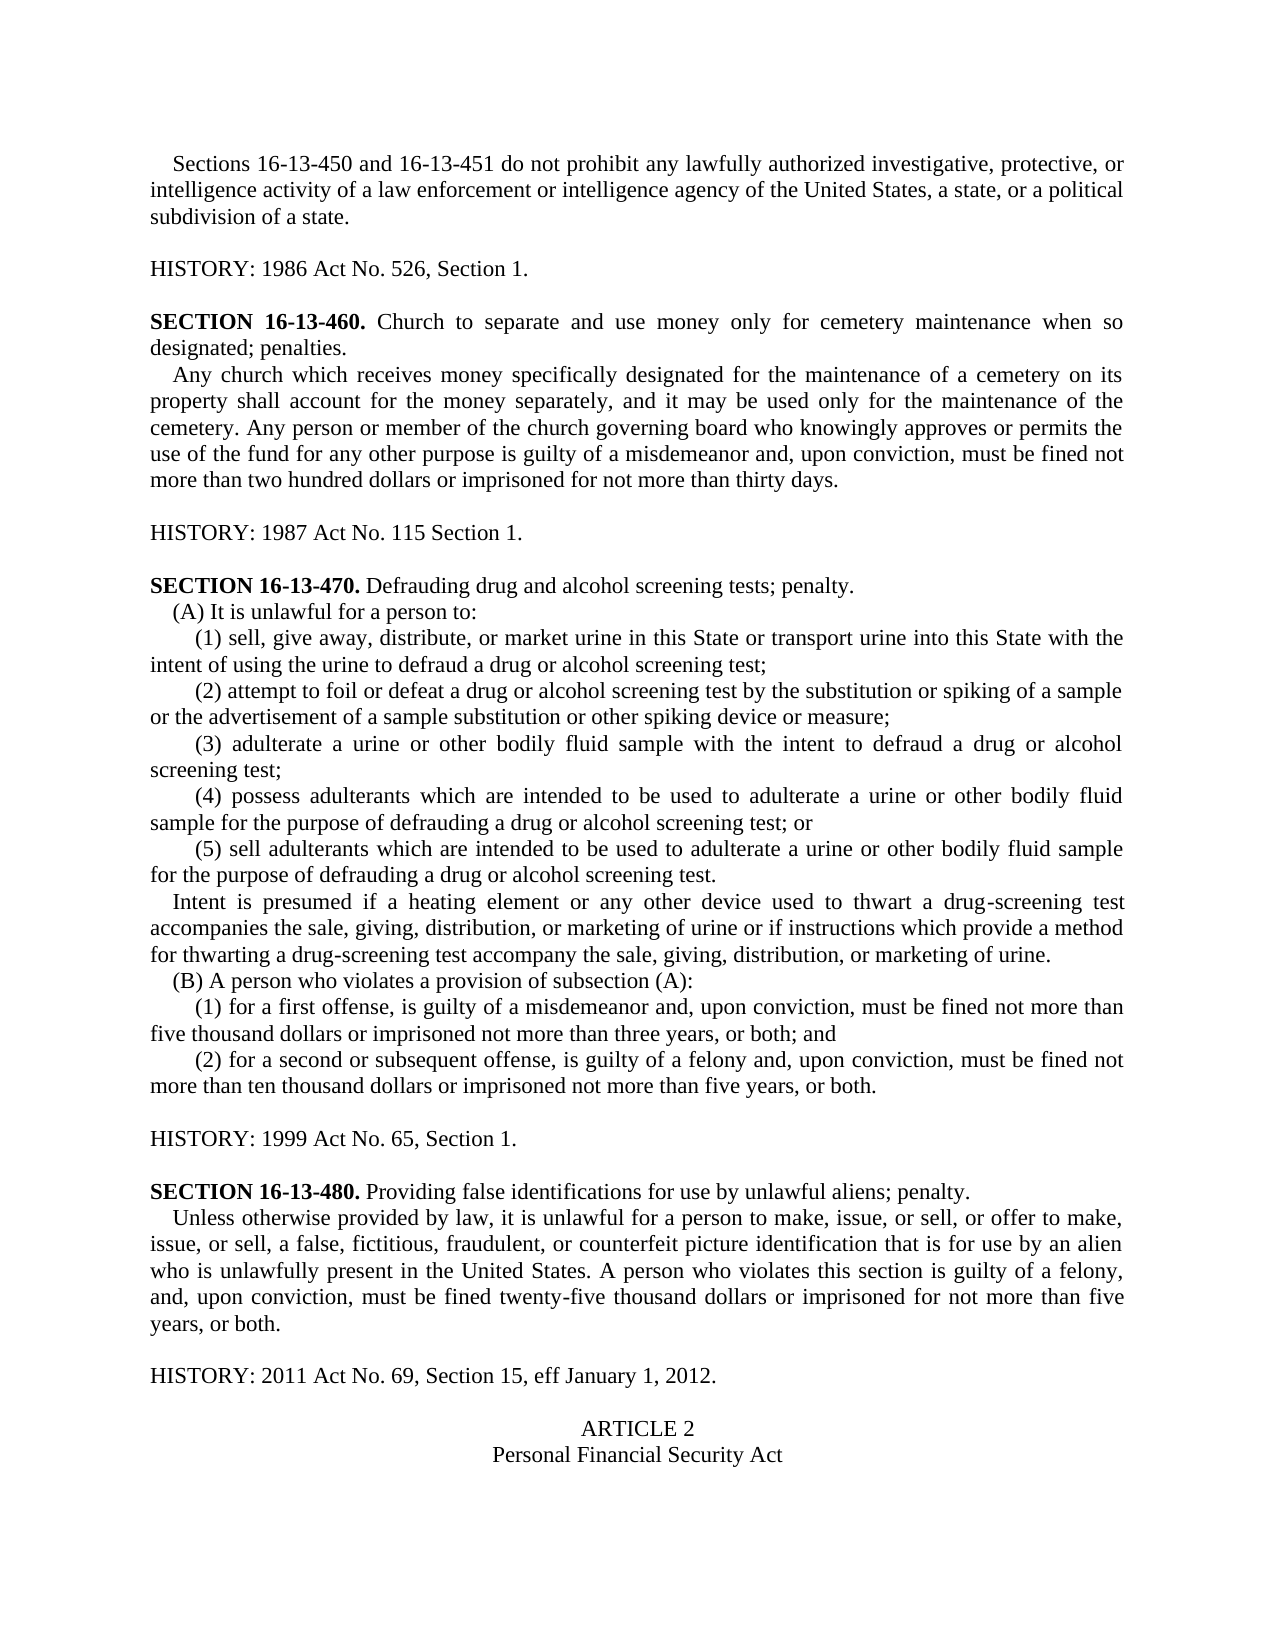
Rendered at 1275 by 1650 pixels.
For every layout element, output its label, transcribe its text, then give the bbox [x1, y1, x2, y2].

text SECTION 16-13-470. Defrauding drug and alcohol screening tests; penalty. [150, 572, 1125, 598]
text (3) adulterate a urine or other bodily fluid sample with the intent to defraud a drug or alcohol screening test; [150, 730, 1125, 782]
text (4) possess adulterants which are intended to be used to adulterate a urine or other bodily fluid sample for the purpose of defrauding a drug or alcohol screening test; or [150, 782, 1125, 835]
text SECTION 16-13-460. Church to separate and use money only for cemetery maintenance when so designated; penalties. [150, 308, 1125, 361]
text Any church which receives money specifically designated for the maintenance of a cemetery on its property shall account for the money separately, and it may be used only for the maintenance of the cemetery. Any person or member of the church governing board who knowingly approves or permits the use of the fund for any other purpose is guilty of a misdemeanor and, upon conviction, must be fined not more than two hundred dollars or imprisoned for not more than thirty days. [150, 361, 1125, 493]
text (5) sell adulterants which are intended to be used to adulterate a urine or other bodily fluid sample for the purpose of defrauding a drug or alcohol screening test. [150, 835, 1125, 888]
text HISTORY: 2011 Act No. 69, Section 15, eff January 1, 2012. [150, 1362, 1125, 1389]
text HISTORY: 1986 Act No. 526, Section 1. [150, 255, 1125, 282]
text ARTICLE 2 [150, 1415, 1125, 1441]
text (B) A person who violates a provision of subsection (A): [150, 967, 1125, 993]
text Intent is presumed if a heating element or any other device used to thwart a drug-screening test accompanies the sale, giving, distribution, or marketing of urine or if instructions which provide a method for thwarting a drug-screening test accompany the sale, giving, distribution, or marketing of urine. [150, 888, 1125, 967]
text HISTORY: 1987 Act No. 115 Section 1. [150, 519, 1125, 545]
text (1) for a first offense, is guilty of a misdemeanor and, upon conviction, must be fined not more than five thousand dollars or imprisoned not more than three years, or both; and [150, 993, 1125, 1046]
text SECTION 16-13-480. Providing false identifications for use by unlawful aliens; penalty. [150, 1178, 1125, 1204]
text (2) for a second or subsequent offense, is guilty of a felony and, upon conviction, must be fined not more than ten thousand dollars or imprisoned not more than five years, or both. [150, 1046, 1125, 1099]
text HISTORY: 1999 Act No. 65, Section 1. [150, 1125, 1125, 1151]
text Personal Financial Security Act [150, 1441, 1125, 1468]
text (A) It is unlawful for a person to: [150, 598, 1125, 624]
text (1) sell, give away, distribute, or market urine in this State or transport urine into this State with the intent of using the urine to defraud a drug or alcohol screening test; [150, 624, 1125, 677]
text Sections 16-13-450 and 16-13-451 do not prohibit any lawfully authorized investigative, protective, or intelligence activity of a law enforcement or intelligence agency of the United States, a state, or a political subdivision of a state. [150, 150, 1125, 229]
text Unless otherwise provided by law, it is unlawful for a person to make, issue, or sell, or offer to make, issue, or sell, a false, fictitious, fraudulent, or counterfeit picture identification that is for use by an alien who is unlawfully present in the United States. A person who violates this section is guilty of a felony, and, upon conviction, must be fined twenty-five thousand dollars or imprisoned for not more than five years, or both. [150, 1204, 1125, 1336]
text (2) attempt to foil or defeat a drug or alcohol screening test by the substitution or spiking of a sample or the advertisement of a sample substitution or other spiking device or measure; [150, 677, 1125, 730]
